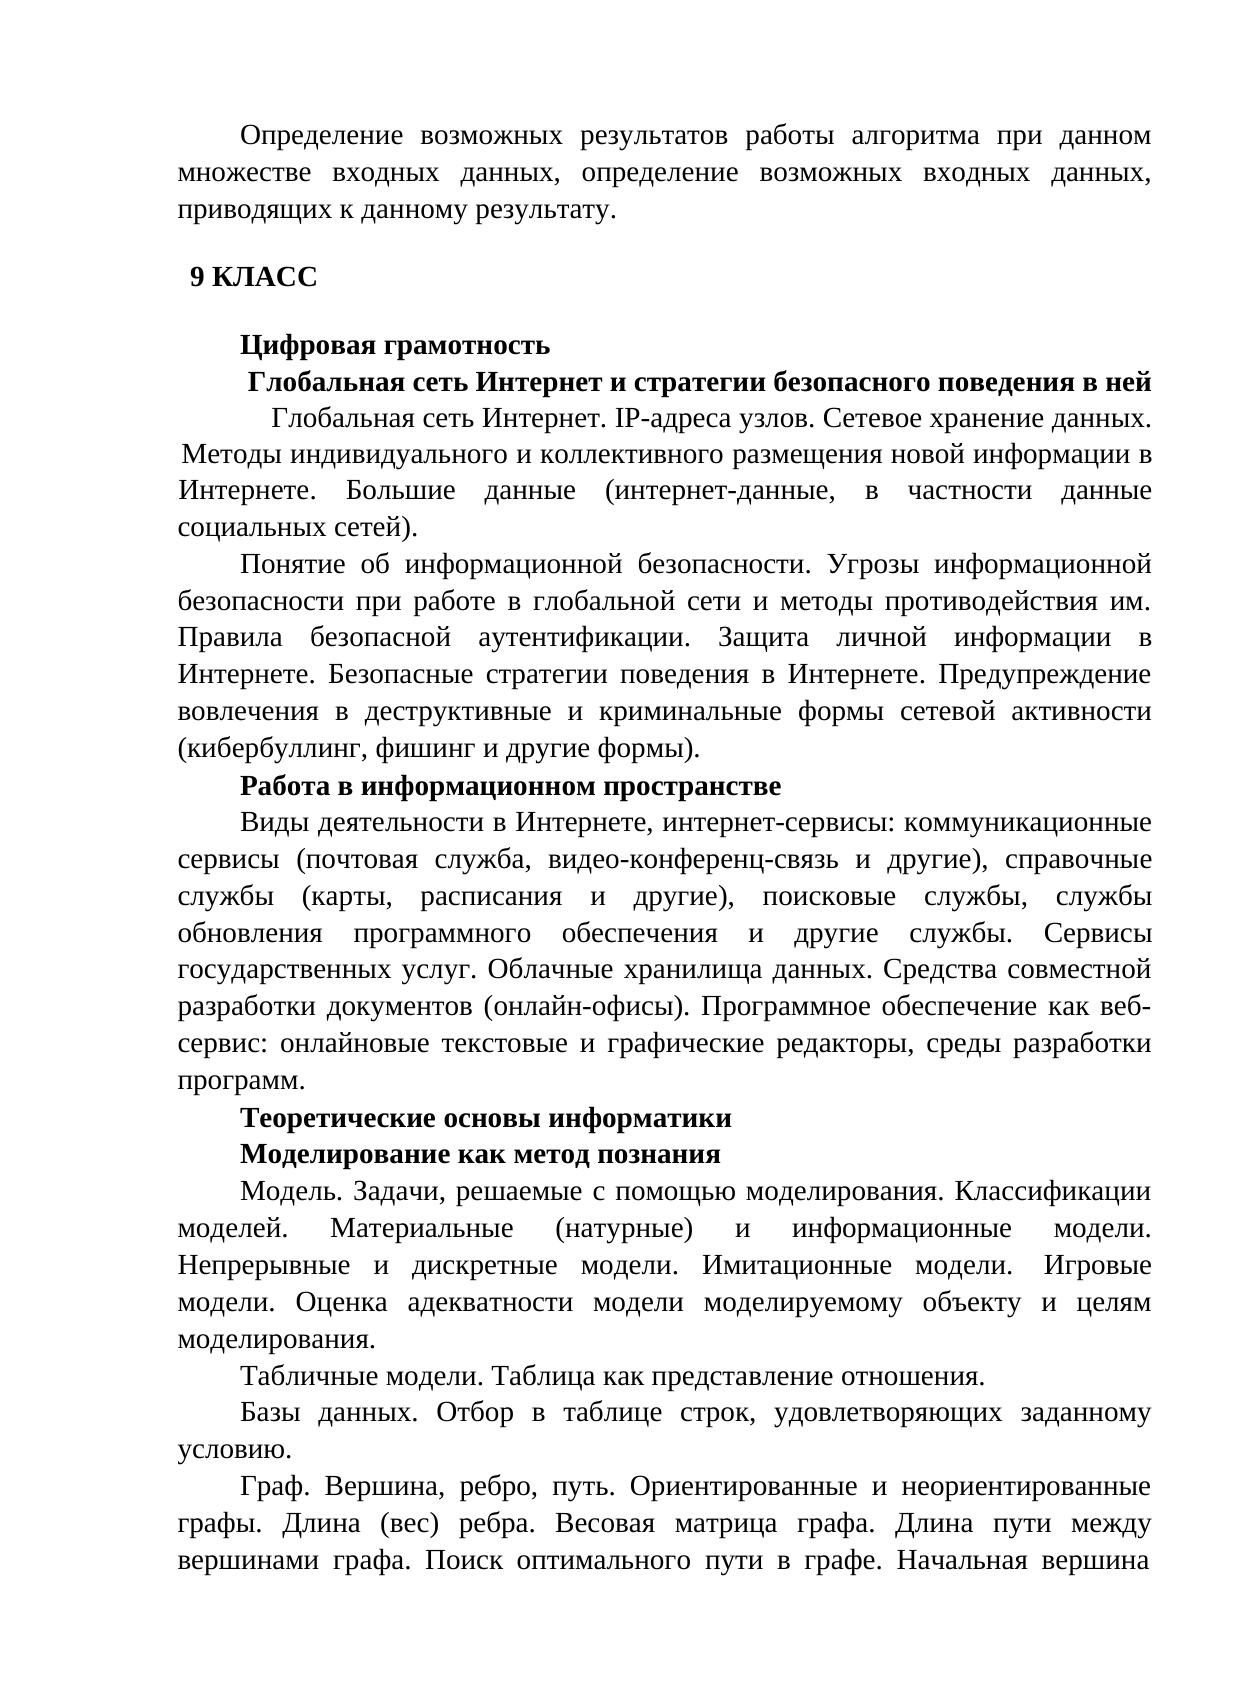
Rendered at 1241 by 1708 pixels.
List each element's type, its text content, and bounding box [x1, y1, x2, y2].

text Глобальная сеть Интернет и стратегии безопасного поведения в ней Глобальная сеть Интернет. IP-адреса узлов. Сетевое хранение данных. Методы индивидуального и коллективного размещения новой информации в Интернете. Большие данные (интернет-данные, в частности данные [177, 364, 1152, 506]
text Виды деятельности в Интернете, интернет-сервисы: коммуникационные сервисы (почтовая служба, видео-конференц-связь и другие), справочные службы (карты, расписания и другие), поисковые службы, службы обновления программного обеспечения и другие службы. Сервисы государственных услуг. Облачные хранилища данных. Средства совместной разработки документов (онлайн-офисы). Программное обеспечение как веб- сервис: онлайновые текстовые и графические редакторы, среды разработки программ. [177, 804, 1152, 1096]
subtitle Работа в информационном пространстве [240, 768, 1196, 801]
text Базы данных. Отбор в таблице строк, удовлетворяющих заданному условию. [177, 1394, 1152, 1465]
text Определение возможных результатов работы алгоритма при данном множестве входных данных, определение возможных входных данных, приводящих к данному результату. [177, 117, 1152, 224]
text Понятие об информационной безопасности. Угрозы информационной безопасности при работе в глобальной сети и методы противодействия им. Правила безопасной аутентификации. Защита личной информации в Интернете. Безопасные стратегии поведения в Интернете. Предупреждение вовлечения в деструктивные и криминальные формы сетевой активности (кибербуллинг, фишинг и другие формы). [177, 546, 1152, 764]
text Граф. Вершина, ребро, путь. Ориентированные и неориентированные графы. Длина (вес) ребра. Весовая матрица графа. Длина пути между вершинами графа. Поиск оптимального пути в графе. Начальная вершина [177, 1468, 1152, 1575]
text Табличные модели. Таблица как представление отношения. [240, 1358, 1196, 1391]
text социальных сетей). [177, 509, 1196, 543]
subtitle КЛАСС [190, 259, 1196, 292]
text Цифровая грамотность [240, 327, 1196, 360]
text Модель. Задачи, решаемые с помощью моделирования. Классификации моделей. Материальные (натурные) и информационные модели. Непрерывные и дискретные модели. Имитационные модели. Игровые модели. Оценка адекватности модели моделируемому объекту и целям моделирования. [177, 1173, 1152, 1354]
subtitle Теоретические основы информатики Моделирование как метод познания [240, 1100, 732, 1170]
